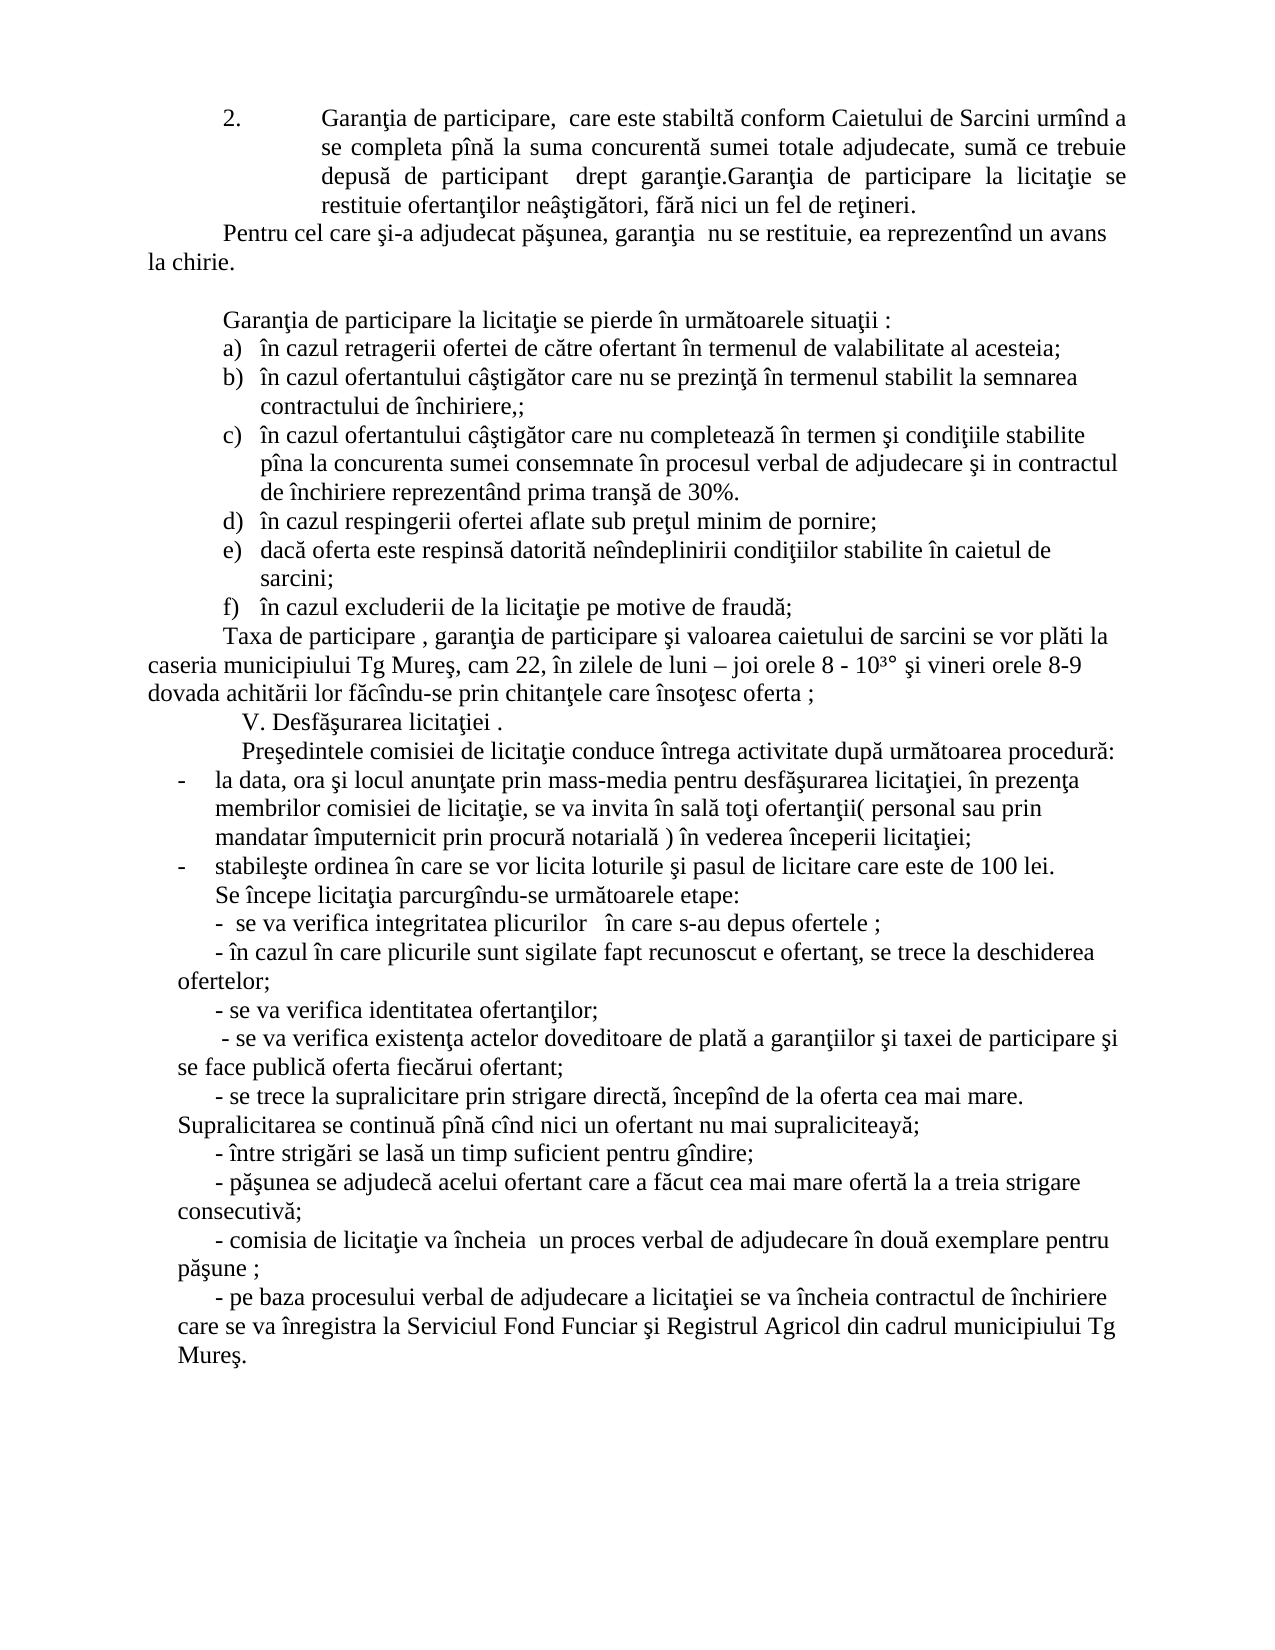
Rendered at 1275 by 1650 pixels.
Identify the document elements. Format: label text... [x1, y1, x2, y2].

text V. Desfăşurarea licitaţiei . [241, 707, 1127, 736]
text Taxa de participare , garanţia de participare şi valoarea caietului de sarcini se vor plăti la caseria municipiului Tg Mureş, cam 22, în zilele de luni – joi orele 8 - 10³° şi vineri orele 8-9 dovada achitării lor făcîndu-se prin chitanţele care însoţesc oferta ; [148, 621, 1127, 707]
list în cazul retragerii ofertei de către ofertant în termenul de valabilitate al acesteia; [223, 333, 1127, 362]
text - se trece la supralicitare prin strigare directă, începînd de la oferta cea mai mare. Supralicitarea se continuă pînă cînd nici un ofertant nu mai supraliciteayă; [177, 1081, 1127, 1138]
text - se va verifica identitatea ofertanţilor; [177, 995, 1127, 1023]
text - păşunea se adjudecă acelui ofertant care a făcut cea mai mare ofertă la a treia strigare consecutivă; [177, 1167, 1127, 1225]
list Garanţia de participare, care este stabiltă conform Caietului de Sarcini urmînd a se completa pînă la suma concurentă sumei totale adjudecate, sumă ce trebuie depusă de participant drept garanţie.Garanţia de participare la licitaţie se restituie ofertanţilor neâştigători, fără nici un fel de reţineri. [223, 103, 1127, 218]
list la data, ora şi locul anunţate prin mass-media pentru desfăşurarea licitaţiei, în prezenţa membrilor comisiei de licitaţie, se va invita în sală toţi ofertanţii( personal sau prin mandatar împuternicit prin procură notarială ) în vederea începerii licitaţiei; [177, 765, 1127, 851]
text - între strigări se lasă un timp suficient pentru gîndire; [177, 1138, 1127, 1167]
text Pentru cel care şi-a adjudecat păşunea, garanţia nu se restituie, ea reprezentînd un avans la chirie. [148, 218, 1127, 276]
text - comisia de licitaţie va încheia un proces verbal de adjudecare în două exemplare pentru păşune ; [177, 1225, 1127, 1282]
text Preşedintele comisiei de licitaţie conduce întrega activitate după următoarea procedură: [241, 736, 1127, 765]
list în cazul excluderii de la licitaţie pe motive de fraudă; [223, 592, 1127, 621]
text Se începe licitaţia parcurgîndu-se următoarele etape: [177, 880, 1127, 908]
text - pe baza procesului verbal de adjudecare a licitaţiei se va încheia contractul de închiriere care se va înregistra la Serviciul Fond Funciar şi Registrul Agricol din cadrul municipiului Tg Mureş. [177, 1282, 1127, 1368]
list stabileşte ordinea în care se vor licita loturile şi pasul de licitare care este de 100 lei. [177, 851, 1127, 880]
list dacă oferta este respinsă datorită neîndeplinirii condiţiilor stabilite în caietul de sarcini; [223, 535, 1127, 592]
list în cazul ofertantului câştigător care nu completează în termen şi condiţiile stabilite pîna la concurenta sumei consemnate în procesul verbal de adjudecare şi in contractul de închiriere reprezentând prima tranşă de 30%. [223, 420, 1127, 506]
text - se va verifica existenţa actelor doveditoare de plată a garanţiilor şi taxei de participare şi se face publică oferta fiecărui ofertant; [177, 1023, 1127, 1081]
list în cazul ofertantului câştigător care nu se prezinţă în termenul stabilit la semnarea contractului de închiriere,; [223, 362, 1127, 420]
text - în cazul în care plicurile sunt sigilate fapt recunoscut e ofertanţ, se trece la deschiderea ofertelor; [177, 937, 1127, 995]
text Garanţia de participare la licitaţie se pierde în următoarele situaţii : [148, 305, 1127, 333]
text - se va verifica integritatea plicurilor în care s-au depus ofertele ; [177, 908, 1127, 937]
list în cazul respingerii ofertei aflate sub preţul minim de pornire; [223, 506, 1127, 535]
